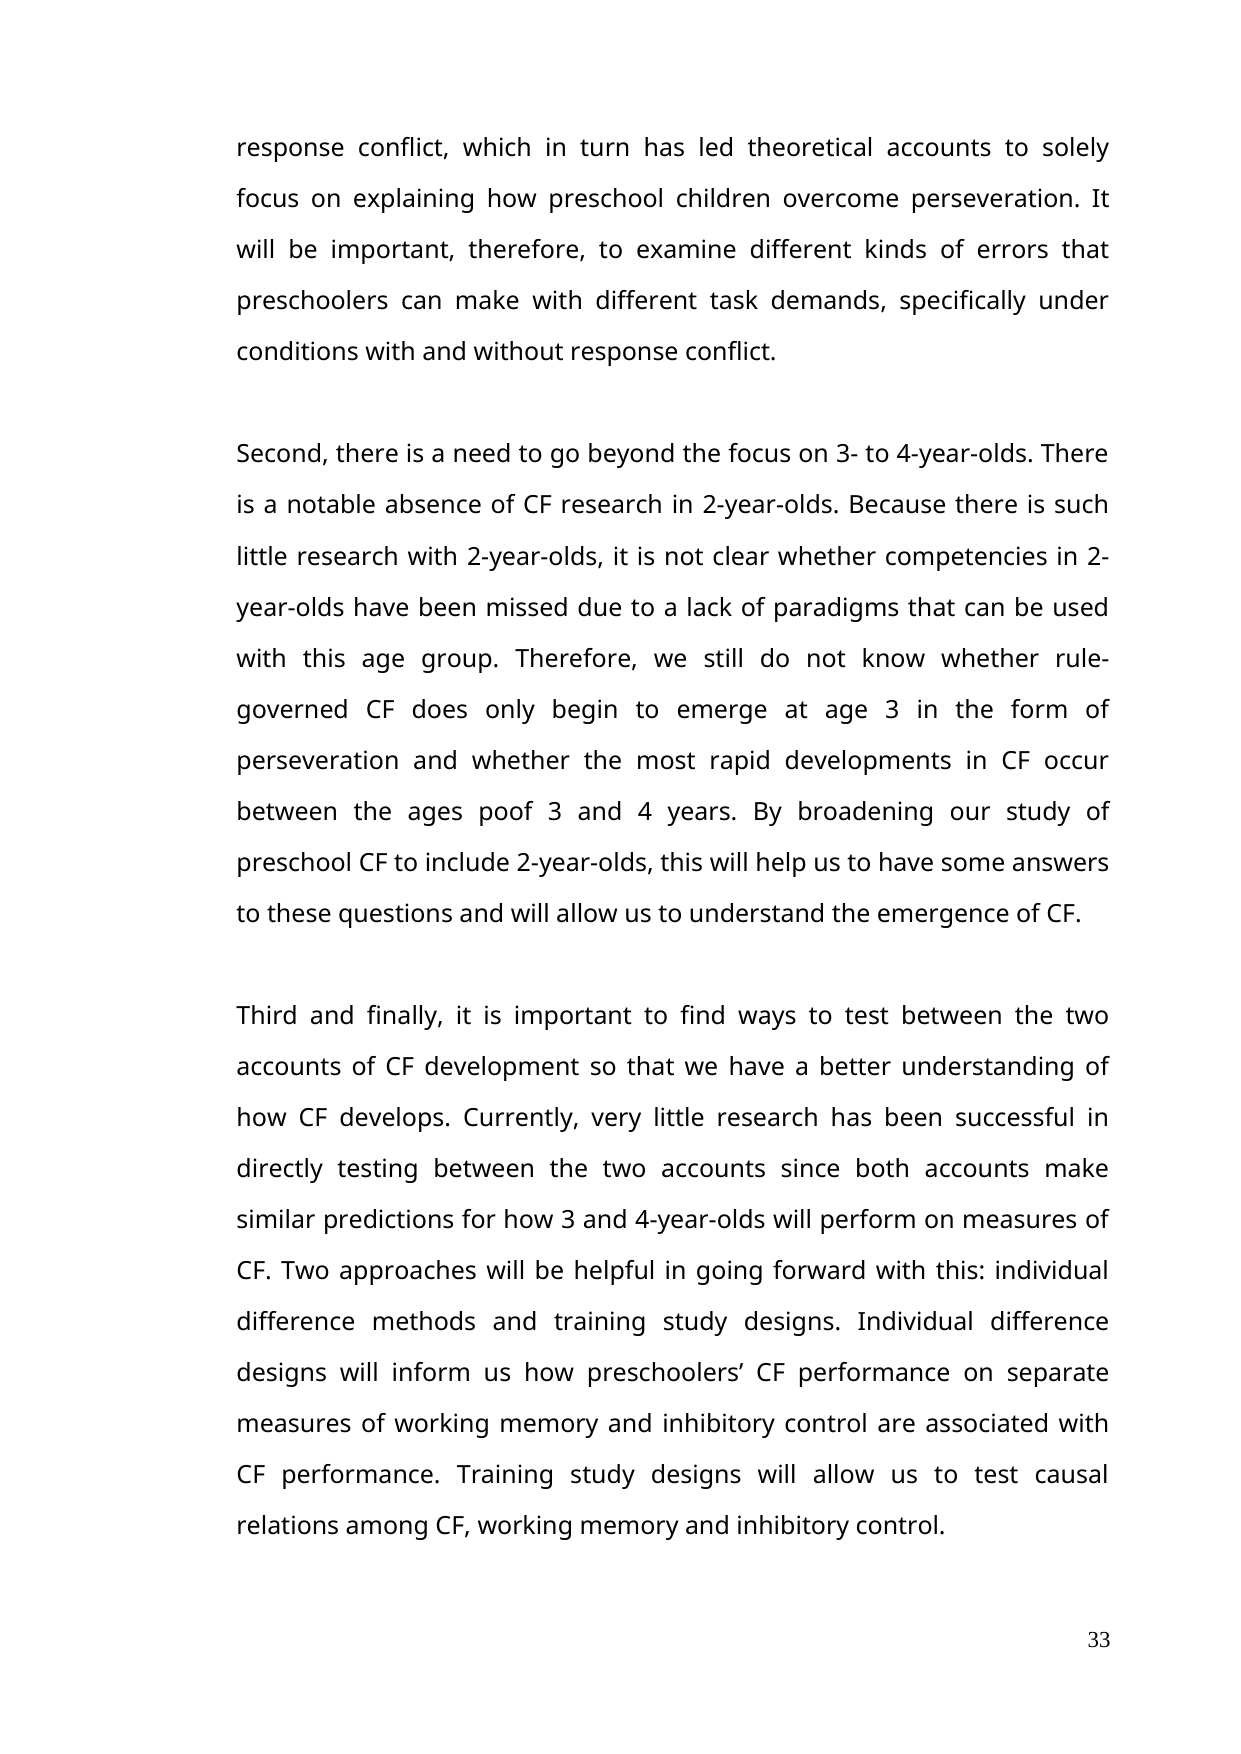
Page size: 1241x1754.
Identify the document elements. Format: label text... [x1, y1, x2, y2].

text Third and finally, it is important to find ways to test between the two accounts of CF development so that we have a better understanding of how CF develops. Currently, very little research has been successful in directly testing between the two accounts since both accounts make similar predictions for how 3 and 4-year-olds will perform on measures of CF. Two approaches will be helpful in going forward with this: individual difference methods and training study designs. Individual difference designs will inform us how preschoolers’ CF performance on separate measures of working memory and inhibitory control are associated with CF performance. Training study designs will allow us to test causal relations among CF, working memory and inhibitory control. [236, 998, 1110, 1542]
text Second, there is a need to go beyond the focus on 3- to 4-year-olds. There is a notable absence of CF research in 2-year-olds. Because there is such little research with 2-year-olds, it is not clear whether competencies in 2-year-olds have been missed due to a lack of paradigms that can be used with this age group. Therefore, we still do not know whether rule-governed CF does only begin to emerge at age 3 in the form of perseveration and whether the most rapid developments in CF occur between the ages poof 3 and 4 years. By broadening our study of preschool CF to include 2-year-olds, this will help us to have some answers to these questions and will allow us to understand the emergence of CF. [236, 436, 1110, 929]
